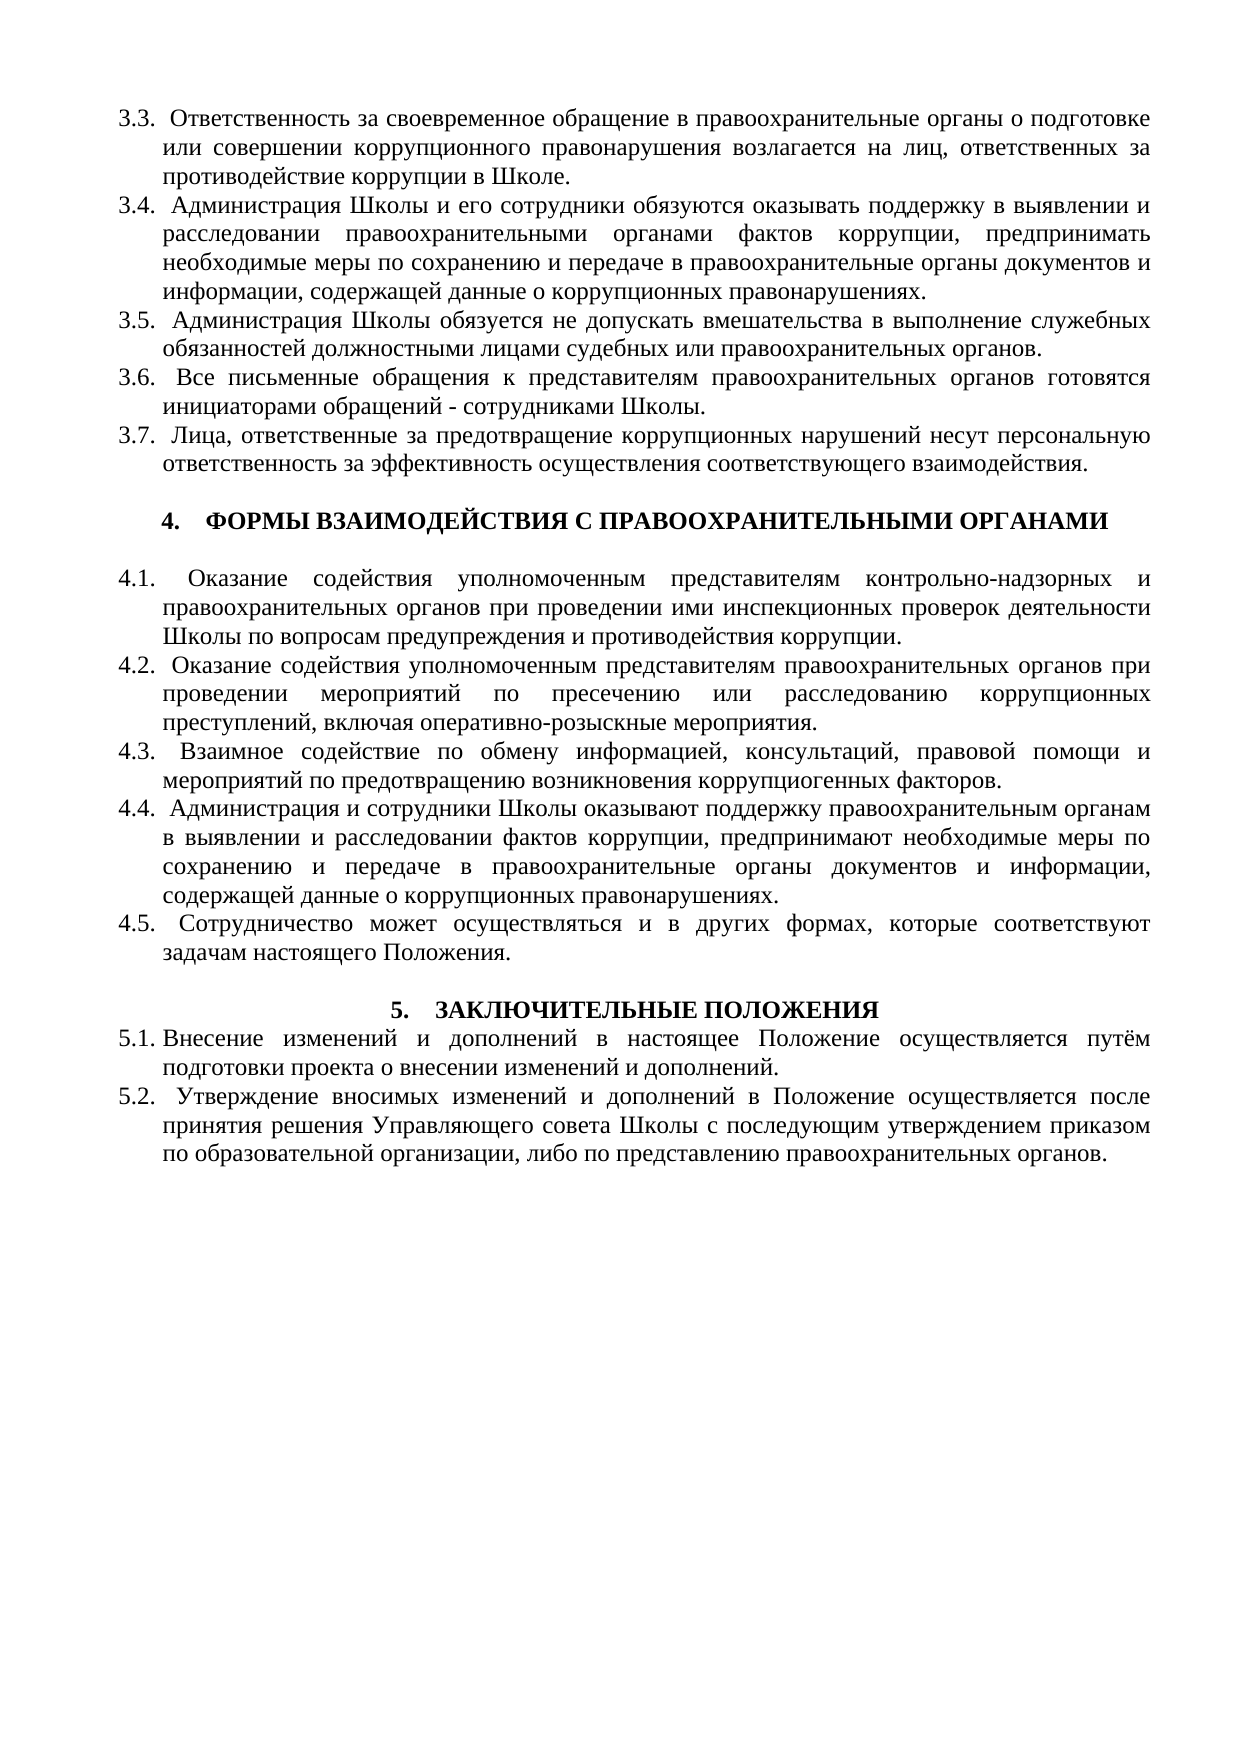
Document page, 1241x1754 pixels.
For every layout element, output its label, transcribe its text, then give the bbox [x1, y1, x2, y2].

list Администрация и сотрудники Школы оказывают поддержку правоохранительным органам в выявлении и расследовании фактов коррупции, предпринимают необходимые меры по сохранению и передаче в правоохранительные органы документов и информации, содержащей данные о коррупционных правонарушениях. [118, 793, 1152, 908]
list Лица, ответственные за предотвращение коррупционных нарушений несут персональную ответственность за эффективность осуществления соответствующего взаимодействия. [118, 420, 1152, 477]
list Взаимное содействие по обмену информацией, консультаций, правовой помощи и мероприятий по предотвращению возникновения коррупциогенных факторов. [118, 736, 1152, 793]
list ЗАКЛЮЧИТЕЛЬНЫЕ ПОЛОЖЕНИЯ [118, 995, 1152, 1023]
list ФОРМЫ ВЗАИМОДЕЙСТВИЯ С ПРАВООХРАНИТЕЛЬНЫМИ ОРГАНАМИ [118, 506, 1152, 535]
list Все письменные обращения к представителям правоохранительных органов готовятся инициаторами обращений - сотрудниками Школы. [118, 362, 1152, 420]
list Оказание содействия уполномоченным представителям правоохранительных органов при проведении мероприятий по пресечению или расследованию коррупционных преступлений, включая оперативно-розыскные мероприятия. [118, 650, 1152, 736]
list Ответственность за своевременное обращение в правоохранительные органы о подготовке или совершении коррупционного правонарушения возлагается на лиц, ответственных за противодействие коррупции в Школе. [118, 103, 1152, 190]
list Администрация Школы и его сотрудники обязуются оказывать поддержку в выявлении и расследовании правоохранительными органами фактов коррупции, предпринимать необходимые меры по сохранению и передаче в правоохранительные органы документов и информации, содержащей данные о коррупционных правонарушениях. [118, 190, 1152, 305]
list Утверждение вносимых изменений и дополнений в Положение осуществляется после принятия решения Управляющего совета Школы с последующим утверждением приказом по образовательной организации, либо по представлению правоохранительных органов. [118, 1081, 1152, 1167]
list Оказание содействия уполномоченным представителям контрольно-надзорных и правоохранительных органов при проведении ими инспекционных проверок деятельности Школы по вопросам предупреждения и противодействия коррупции. [118, 563, 1152, 650]
list Сотрудничество может осуществляться и в других формах, которые соответствуют задачам настоящего Положения. [118, 908, 1152, 966]
list Внесение изменений и дополнений в настоящее Положение осуществляется путём подготовки проекта о внесении изменений и дополнений. [118, 1023, 1152, 1081]
list Администрация Школы обязуется не допускать вмешательства в выполнение служебных обязанностей должностными лицами судебных или правоохранительных органов. [118, 305, 1152, 362]
